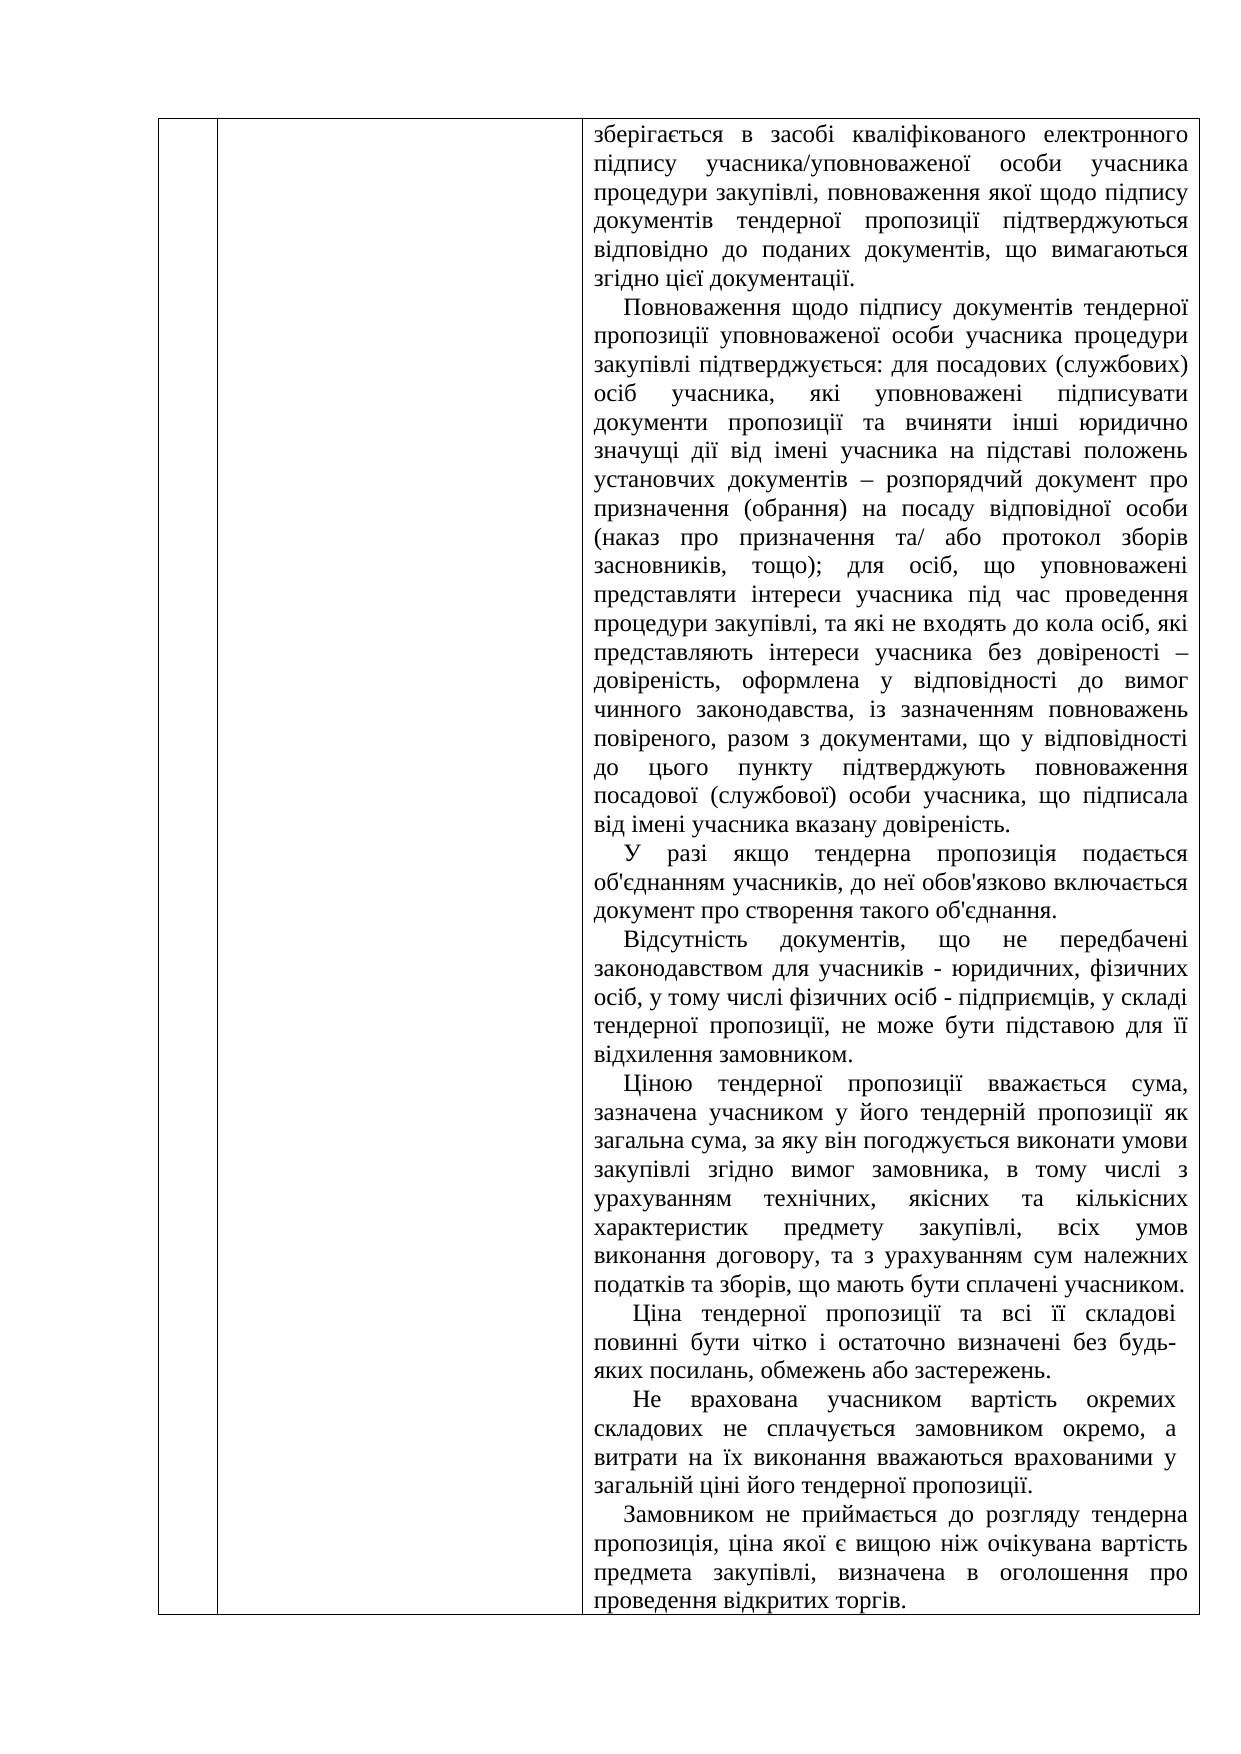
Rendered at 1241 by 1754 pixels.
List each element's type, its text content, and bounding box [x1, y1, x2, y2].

table_cell 1 [159, 119, 217, 1614]
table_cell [583, 119, 1199, 1614]
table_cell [218, 119, 582, 1614]
